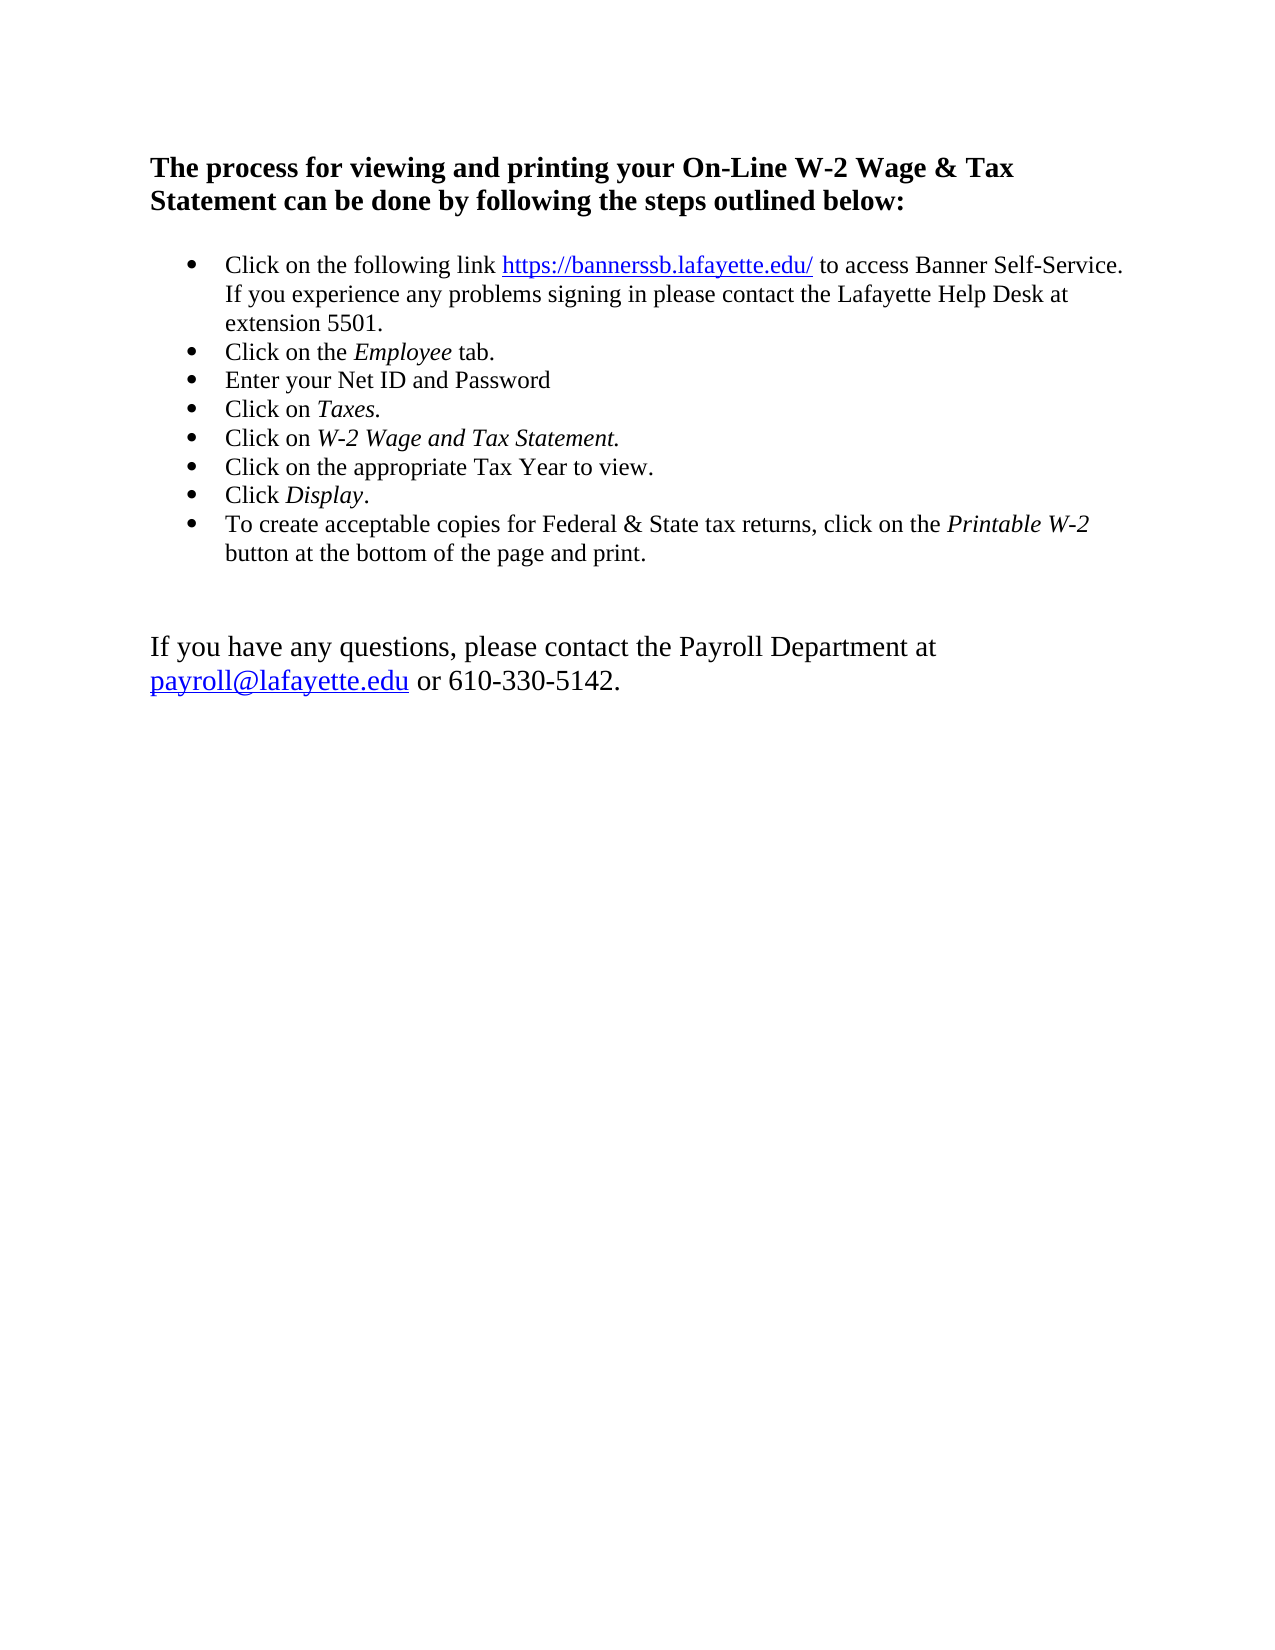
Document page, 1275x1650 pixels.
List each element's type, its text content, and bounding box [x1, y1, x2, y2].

list Enter your Net ID and Password [187, 366, 1125, 394]
list Click on Taxes. [187, 394, 1125, 423]
list Click on W-2 Wage and Tax Statement. [187, 423, 1125, 452]
list Click on the following link https://bannerssb.lafayette.edu/ to access Banner Self-Service. If you experience any problems signing in please contact the Lafayette Help Desk at extension 5501. [187, 251, 1125, 337]
text The process for viewing and printing your On-Line W-2 Wage & Tax Statement can be done by following the steps outlined below: [150, 150, 1125, 217]
text If you have any questions, please contact the Payroll Department at payroll@lafayette.edu or 610-330-5142. [150, 629, 1125, 696]
list Click on the Employee tab. [187, 337, 1125, 366]
list Click on the appropriate Tax Year to view. [187, 452, 1125, 481]
list To create acceptable copies for Federal & State tax returns, click on the Printable W-2 button at the bottom of the page and print. [187, 509, 1125, 567]
list Click Display. [187, 481, 1125, 509]
